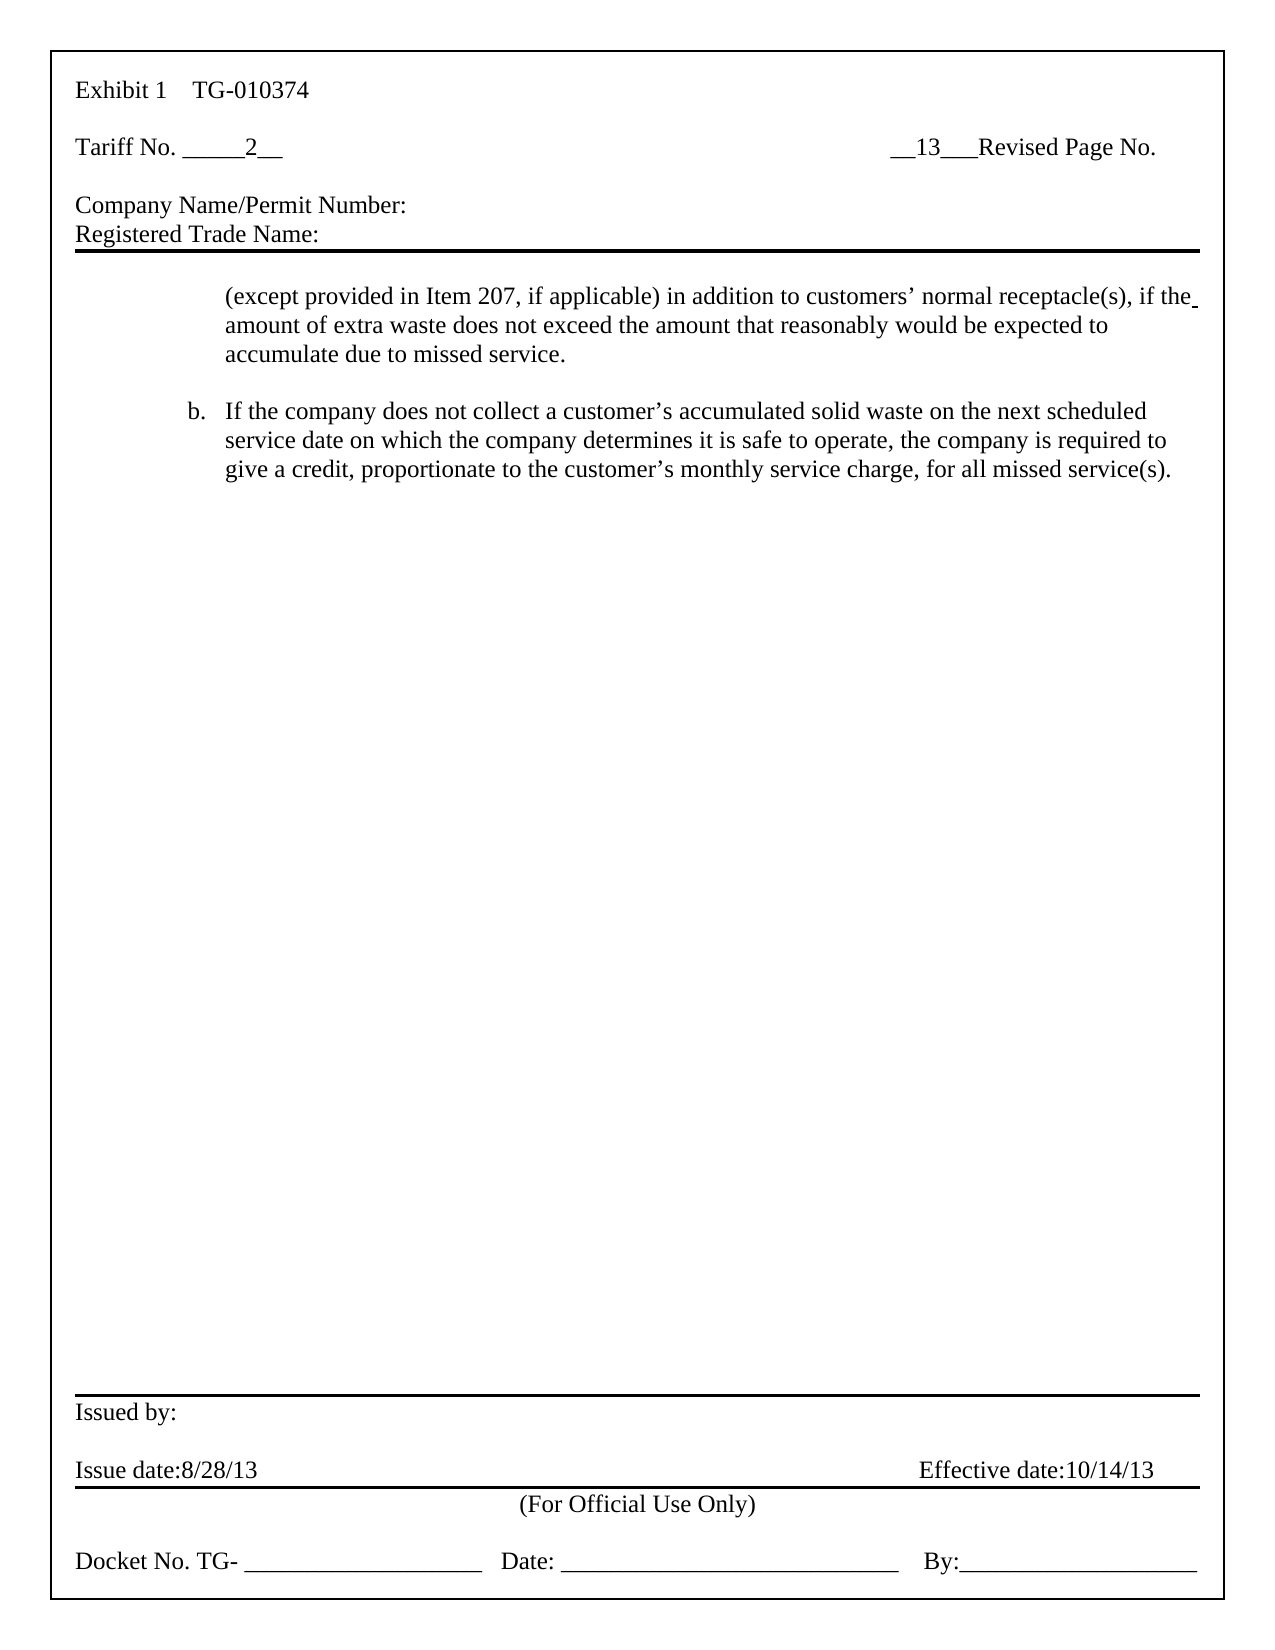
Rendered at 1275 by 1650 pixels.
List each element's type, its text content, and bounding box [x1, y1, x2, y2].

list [187, 281, 1200, 368]
list If the company does not collect a customer’s accumulated solid waste on the next scheduled service date on which the company determines it is safe to operate, the company is required to give a credit, proportionate to the customer’s monthly service charge, for all missed service(s). [187, 396, 1200, 483]
